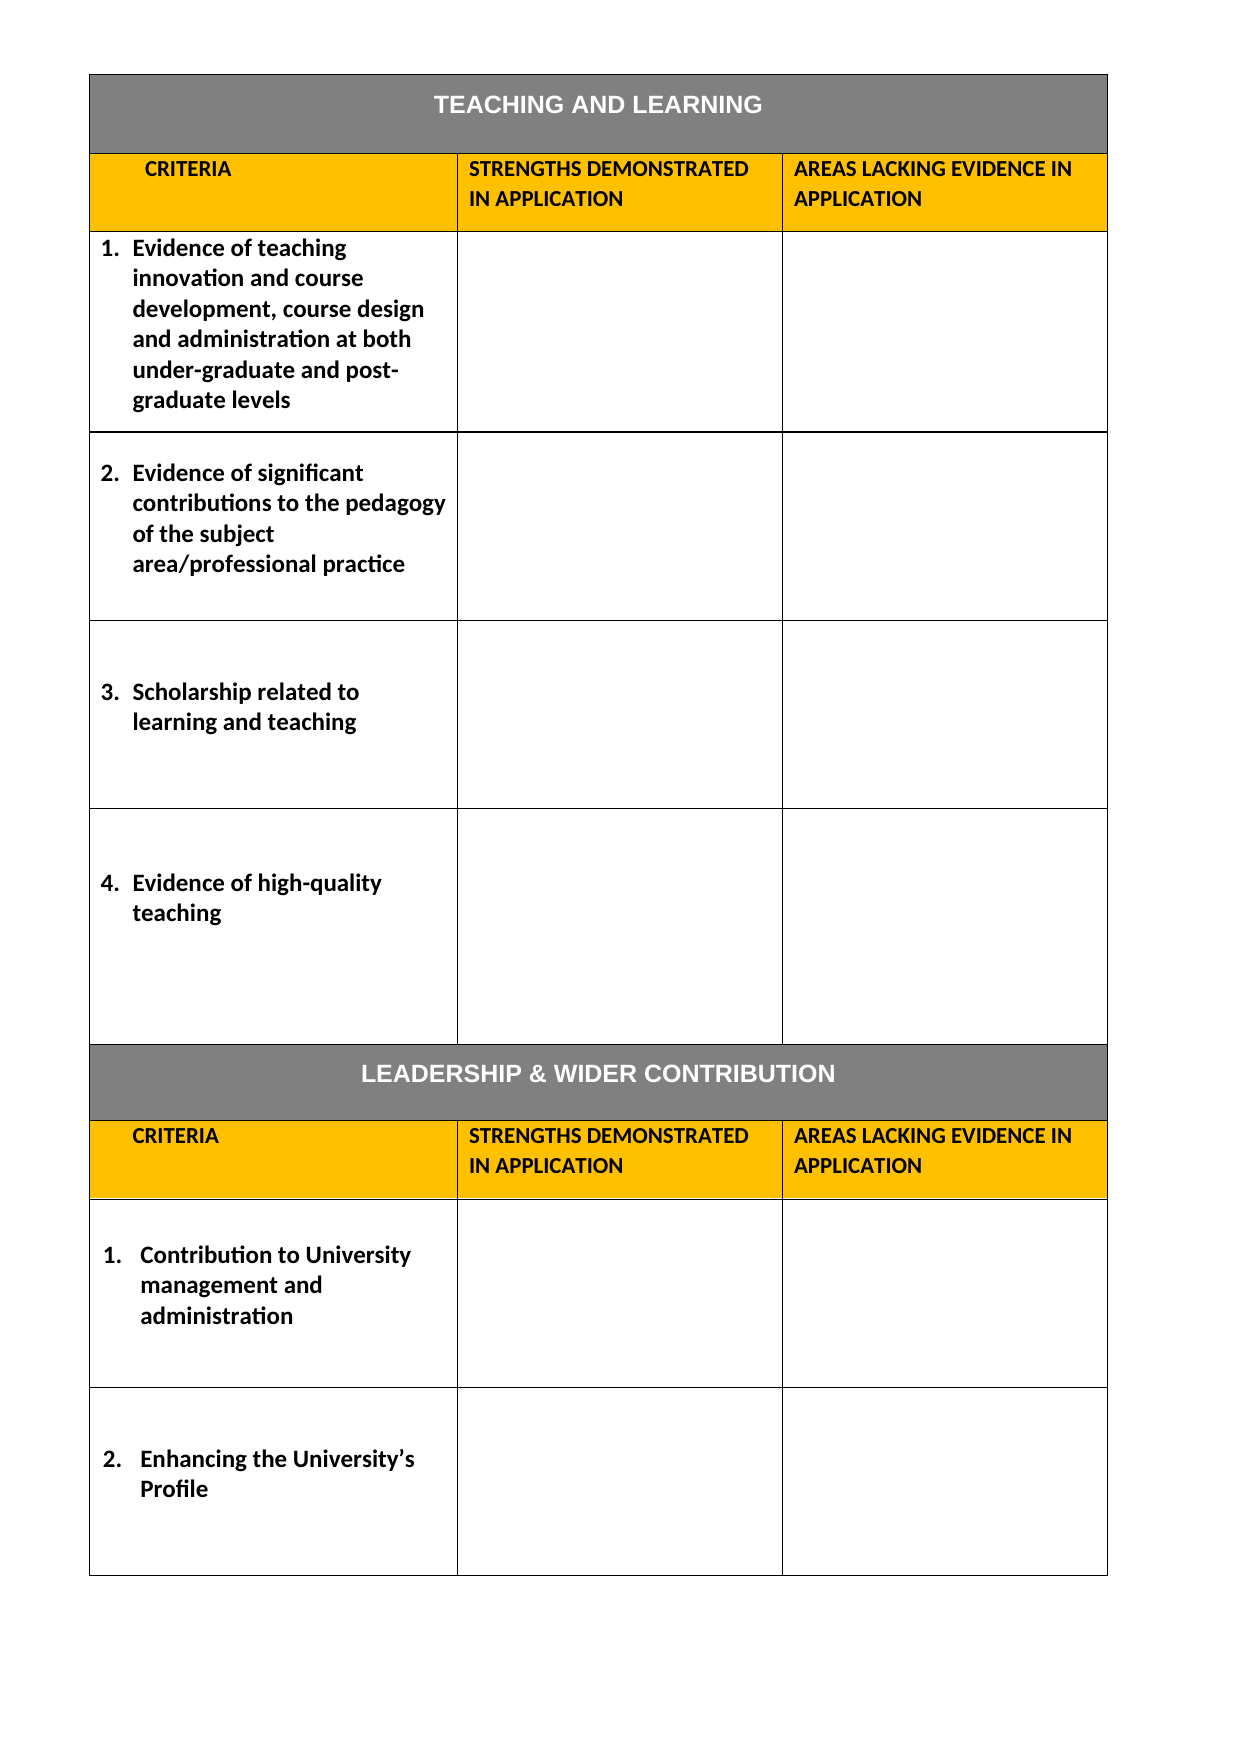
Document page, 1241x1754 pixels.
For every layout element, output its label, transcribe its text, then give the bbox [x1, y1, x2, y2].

table_cell TEACHING AND LEARNING [90, 75, 1107, 153]
table_cell CRITERIA [90, 154, 457, 231]
table_cell [458, 1388, 782, 1575]
table_cell [783, 1388, 1107, 1575]
table_cell [783, 433, 1107, 620]
table_cell Scholarship related to learning and teaching [90, 621, 457, 808]
table_cell CRITERIA [90, 1121, 457, 1198]
table_cell STRENGTHS DEMONSTRATED IN APPLICATION [458, 154, 782, 231]
table_cell [458, 621, 782, 808]
table_cell [783, 232, 1107, 431]
table_cell [458, 433, 782, 620]
table_cell [458, 809, 782, 1044]
table_cell STRENGTHS DEMONSTRATED IN APPLICATION [458, 1121, 782, 1198]
table_cell [783, 809, 1107, 1044]
table_cell AREAS LACKING EVIDENCE IN APPLICATION [783, 1121, 1107, 1198]
table_cell Evidence of high-quality teaching [90, 809, 457, 1044]
table_cell Evidence of teaching innovation and course development, course design and administration at both under-graduate and post-graduate levels [90, 232, 457, 431]
table_cell LEADERSHIP & WIDER CONTRIBUTION [90, 1045, 1107, 1120]
table_cell [458, 1200, 782, 1387]
table_cell Enhancing the University’s Profile [90, 1388, 457, 1575]
table_cell Contribution to University management and administration [90, 1200, 457, 1387]
table_cell [783, 1200, 1107, 1387]
table_cell [783, 621, 1107, 808]
table_cell [458, 232, 782, 431]
table_cell Evidence of significant contributions to the pedagogy of the subject area/professional practice [90, 433, 457, 620]
table_cell AREAS LACKING EVIDENCE IN APPLICATION [783, 154, 1107, 231]
